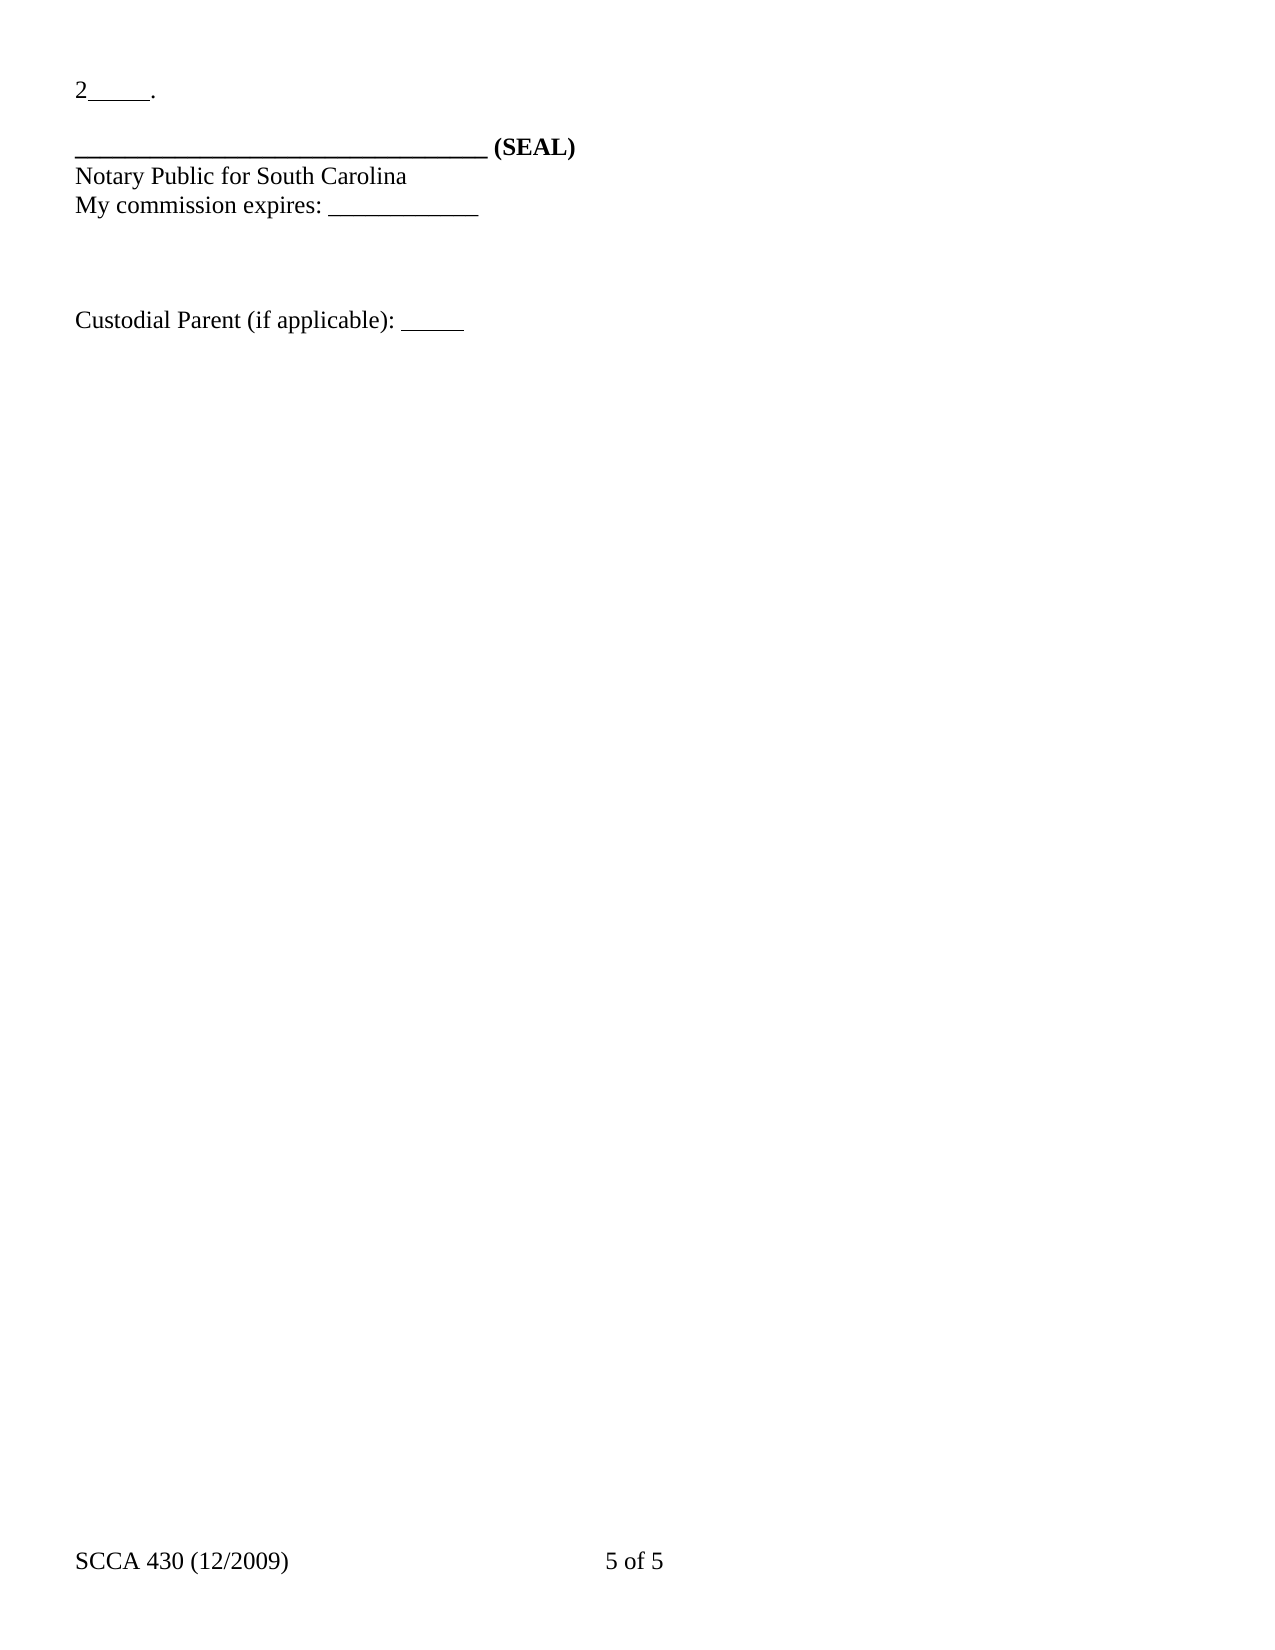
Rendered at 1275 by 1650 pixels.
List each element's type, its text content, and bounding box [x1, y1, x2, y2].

text _________________________________ (SEAL) [75, 132, 1200, 161]
text My commission expires: ____________ [75, 190, 1200, 219]
text Custodial Parent (if applicable): [75, 305, 1200, 334]
text 2 . [75, 75, 1200, 104]
text Notary Public for [75, 161, 1200, 190]
